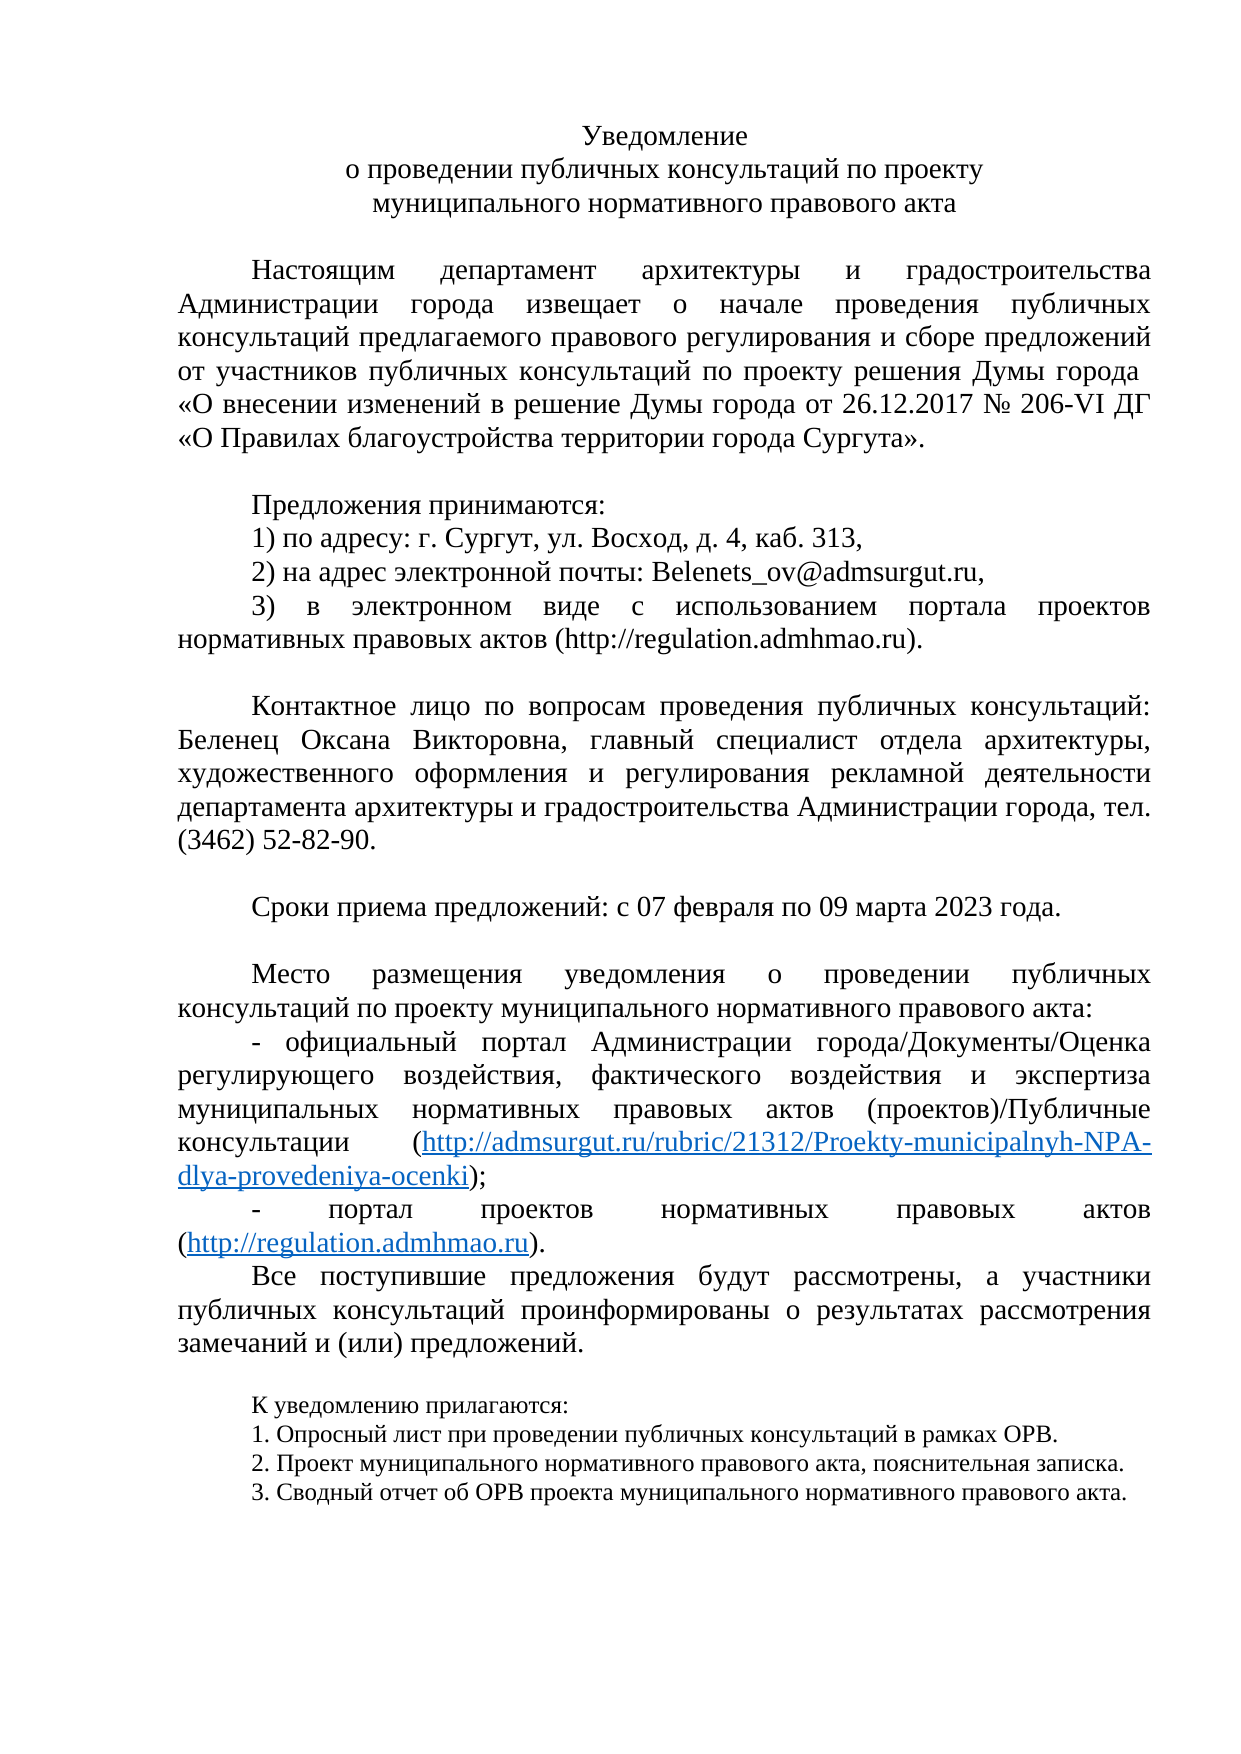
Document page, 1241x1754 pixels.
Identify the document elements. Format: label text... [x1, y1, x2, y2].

text Настоящим департамент архитектуры и градостроительства Администрации города извещает о начале проведения публичных консультаций предлагаемого правового регулирования и сборе предложений от участников публичных консультаций по проекту решения Думы города «О внесении изменений в решение Думы города от 26.12.2017 № 206-VI ДГ «О Правилах благоустройства территории города Сургута». [177, 252, 1152, 453]
text - портал проектов нормативных правовых актов (http://regulation.admhmao.ru). [177, 1191, 1152, 1258]
text - официальный портал Администрации города/Документы/Оценка регулирующего воздействия, фактического воздействия и экспертиза муниципальных нормативных правовых актов (проектов)/Публичные консультации (http://admsurgut.ru/rubric/21312/Proekty-municipalnyh-NPA-dlya-provedeniya-ocenki); [177, 1024, 1152, 1191]
text муниципального нормативного правового акта [177, 185, 1152, 219]
text 2) на адрес электронной почты: Belenets_ov@admsurgut.ru, [177, 554, 1152, 588]
text Уведомление [177, 118, 1152, 152]
text 3) в электронном виде с использованием портала проектов нормативных правовых актов (http://regulation.admhmao.ru). [177, 588, 1152, 655]
text Контактное лицо по вопросам проведения публичных консультаций: Беленец Оксана Викторовна, главный специалист отдела архитектуры, художественного оформления и регулирования рекламной деятельности департамента архитектуры и градостроительства Администрации города, тел. (3462) 52-82-90. [177, 688, 1152, 856]
text о проведении публичных консультаций по проекту [177, 152, 1152, 185]
text 3. Сводный отчет об ОРВ проекта муниципального нормативного правового акта. [177, 1477, 1152, 1505]
text 1) по адресу: г. Сургут, ул. Восход, д. 4, каб. 313, [177, 521, 1152, 554]
text К уведомлению прилагаются: [177, 1390, 1152, 1419]
text Предложения принимаются: [177, 487, 1152, 521]
text 2. Проект муниципального нормативного правового акта, пояснительная записка. [177, 1448, 1152, 1477]
text Сроки приема предложений: с 07 февраля по 09 марта 2023 года. [177, 889, 1152, 923]
text Место размещения уведомления о проведении публичных консультаций по проекту муниципального нормативного правового акта: [177, 957, 1152, 1024]
text Все поступившие предложения будут рассмотрены, а участники публичных консультаций проинформированы о результатах рассмотрения замечаний и (или) предложений. [177, 1258, 1152, 1359]
text 1. Опросный лист при проведении публичных консультаций в рамках ОРВ. [177, 1419, 1152, 1448]
